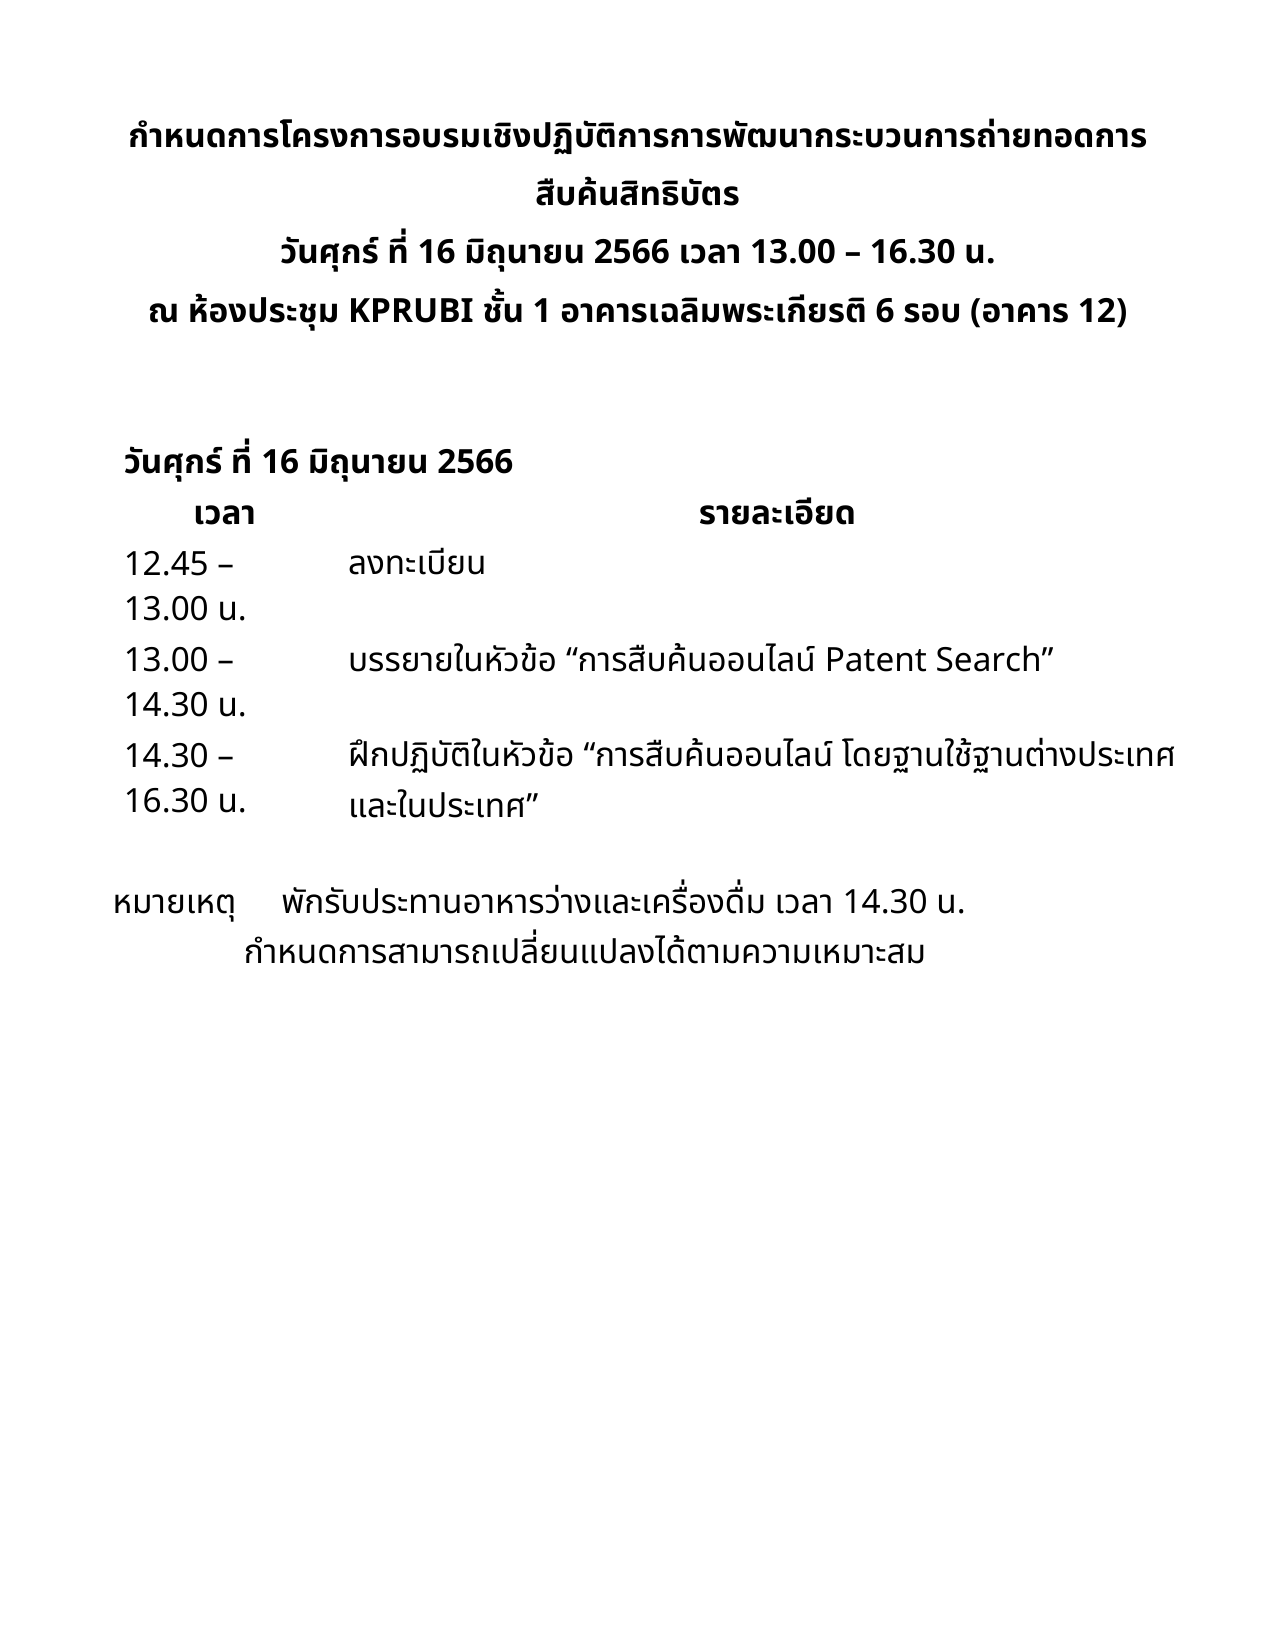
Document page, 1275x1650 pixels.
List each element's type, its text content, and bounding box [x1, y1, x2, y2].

text กำหนดการสามารถเปลี่ยนแปลงได้ตามความเหมาะสม [112, 928, 1163, 979]
table_cell บรรยายในหัวข้อ “การสืบค้นออนไลน์ Patent Search” [337, 635, 1218, 731]
table_cell 13.00 – 14.30 น. [112, 635, 337, 731]
table_cell 12.45 – 13.00 น. [112, 539, 337, 635]
table_cell ฝึกปฏิบัติในหัวข้อ “การสืบค้นออนไลน์ โดยฐานใช้ฐานต่างประเทศและในประเทศ” [337, 731, 1218, 832]
table_header วันศุกร์ ที่ 16 มิถุนายน 2566 [112, 438, 1218, 489]
table_cell 14.30 – 16.30 น. [112, 731, 337, 832]
text วันศุกร์ ที่ 16 มิถุนายน 2566 เวลา 13.00 – 16.30 น. [112, 228, 1163, 279]
text ณ ห้องประชุม KPRUBI ชั้น 1 อาคารเฉลิมพระเกียรติ 6 รอบ (อาคาร 12) [112, 286, 1163, 337]
text หมายเหตุ พักรับประทานอาหารว่างและเครื่องดื่ม เวลา 14.30 น. [112, 878, 1163, 928]
table_cell เวลา [112, 489, 337, 539]
table_cell ลงทะเบียน [337, 539, 1218, 635]
text กำหนดการโครงการอบรมเชิงปฏิบัติการการพัฒนากระบวนการถ่ายทอดการสืบค้นสิทธิบัตร [112, 112, 1163, 221]
table_cell รายละเอียด [337, 489, 1218, 539]
